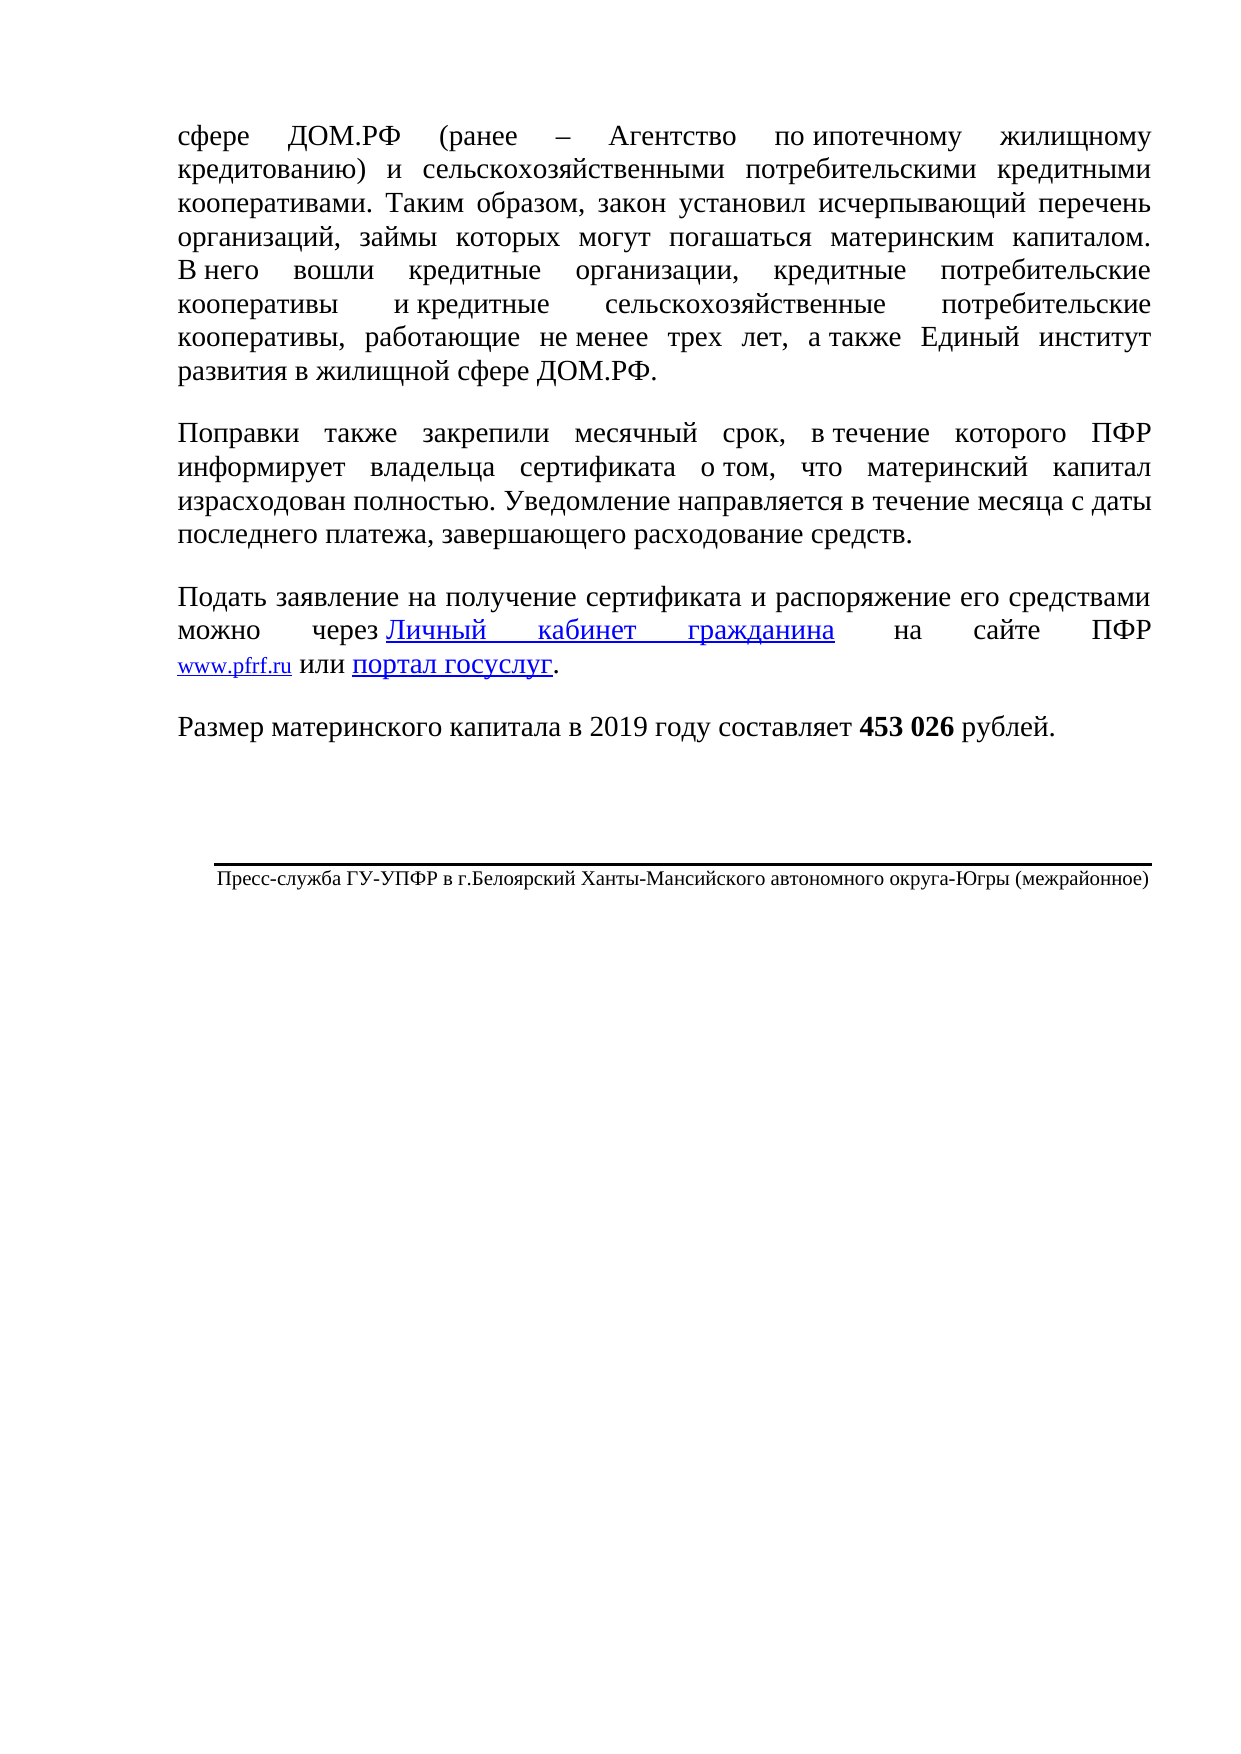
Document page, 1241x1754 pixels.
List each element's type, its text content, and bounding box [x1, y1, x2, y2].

text Поправки также закрепили месячный срок, в течение которого ПФР информирует владельца сертификата о том, что материнский капитал израсходован полностью. Уведомление направляется в течение месяца с даты последнего платежа, завершающего расходование средств. [177, 416, 1152, 550]
text Размер материнского капитала в 2019 году составляет 453 026 рублей. [177, 709, 1152, 742]
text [177, 118, 1152, 386]
text Пресс-служба ГУ-УПФР в г.Белоярский Ханты-Мансийского автономного округа-Югры (межрайонное) [214, 866, 1152, 890]
text Подать заявление на получение сертификата и распоряжение его средствами можно через Личный кабинет гражданина на сайте ПФР www.pfrf.ru или портал госуслуг. [177, 579, 1152, 679]
